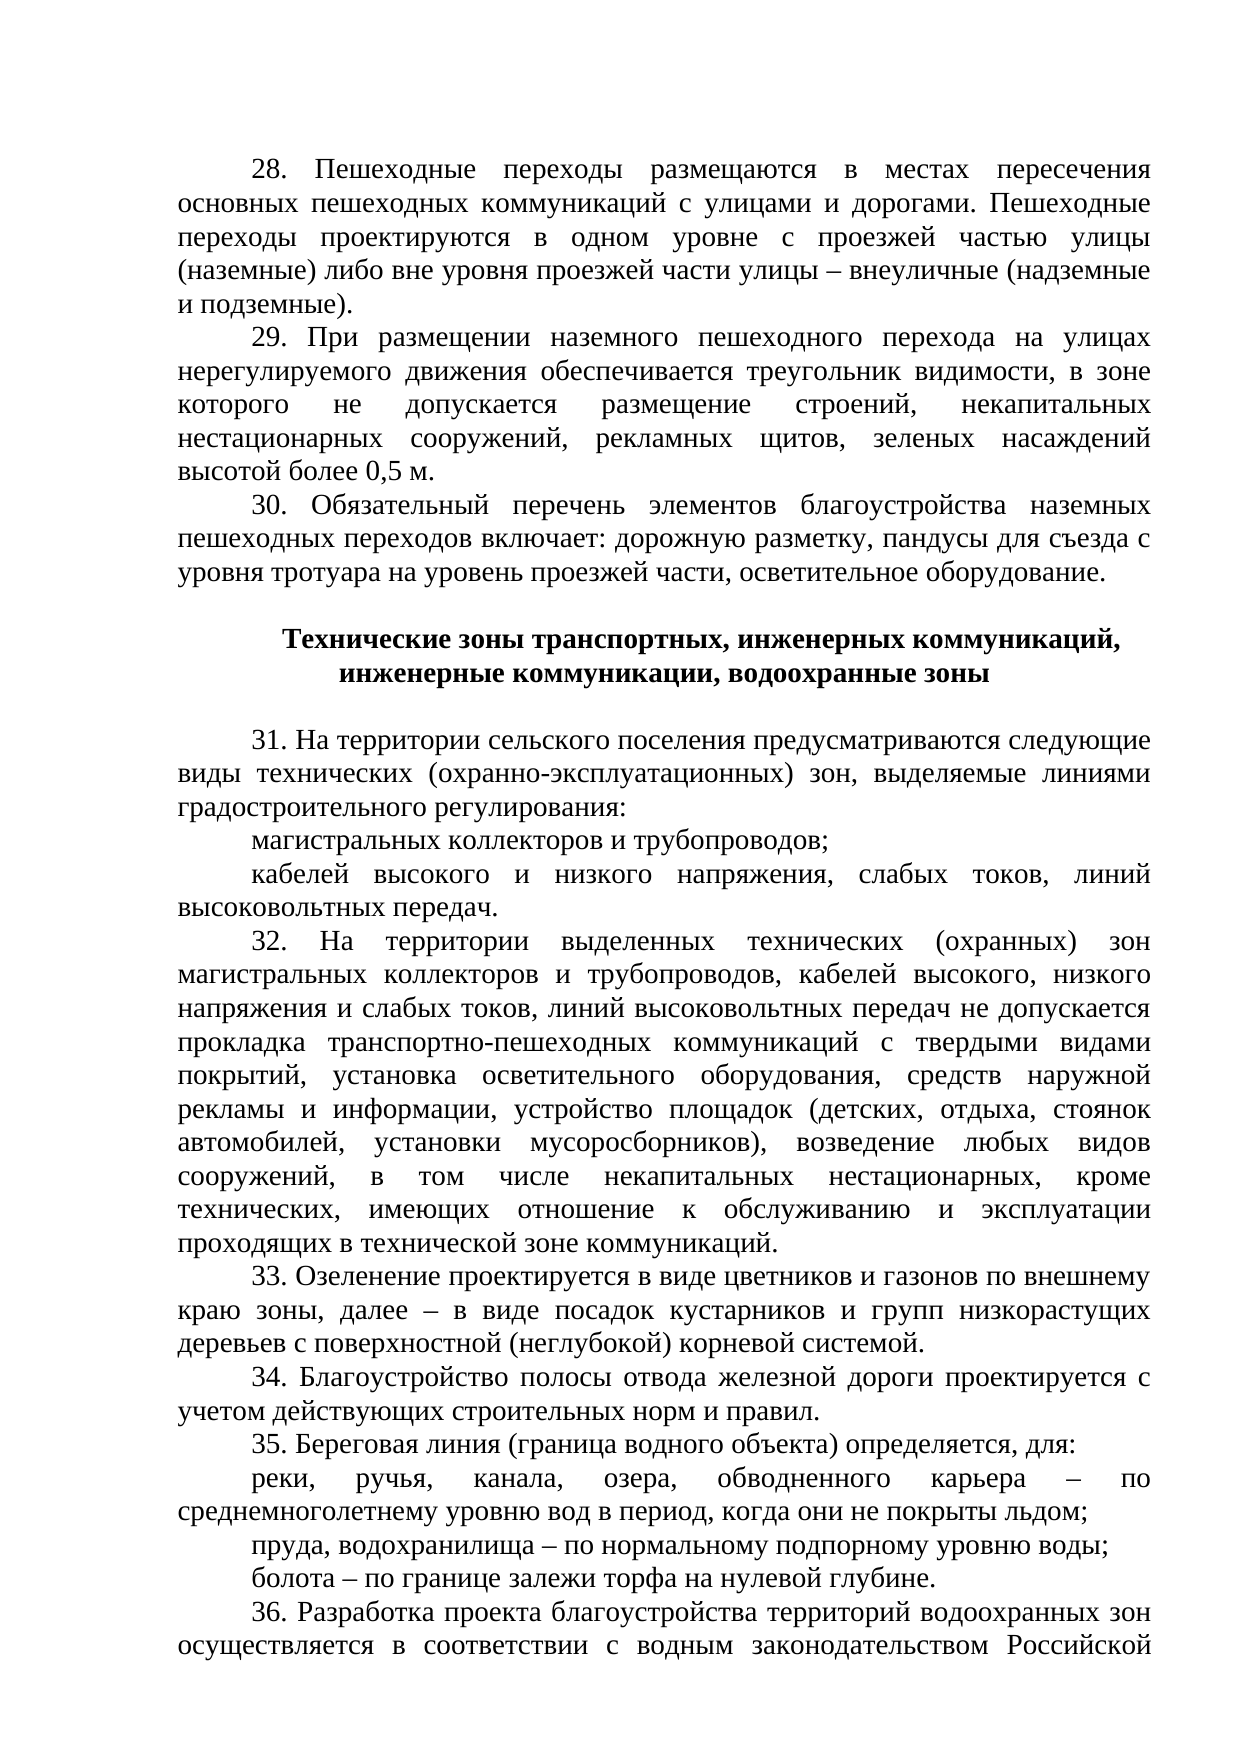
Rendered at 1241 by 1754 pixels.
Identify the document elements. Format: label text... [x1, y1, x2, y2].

text реки, ручья, канала, озера, обводненного карьера – по среднемноголетнему уровню вод в период, когда они не покрыты льдом; [177, 1460, 1152, 1527]
text пруда, водохранилища – по нормальному подпорному уровню воды; [177, 1527, 1152, 1560]
list Технические зоны транспортных, инженерных коммуникаций, инженерные коммуникации, водоохранные зоны [177, 621, 1152, 688]
text болота – по границе залежи торфа на нулевой глубине. [177, 1560, 1152, 1594]
text 32. На территории выделенных технических (охранных) зон магистральных коллекторов и трубопроводов, кабелей высокого, низкого напряжения и слабых токов, линий высоковольтных передач не допускается прокладка транспортно-пешеходных коммуникаций с твердыми видами покрытий, установка осветительного оборудования, средств наружной рекламы и информации, устройство площадок (детских, отдыха, стоянок автомобилей, установки мусоросборников), возведение любых видов сооружений, в том числе некапитальных нестационарных, кроме технических, имеющих отношение к обслуживанию и эксплуатации проходящих в технической зоне коммуникаций. [177, 923, 1152, 1258]
text магистральных коллекторов и трубопроводов; [177, 822, 1152, 856]
text кабелей высокого и низкого напряжения, слабых токов, линий высоковольтных передач. [177, 856, 1152, 923]
text 29. При размещении наземного пешеходного перехода на улицах нерегулируемого движения обеспечивается треугольник видимости, в зоне которого не допускается размещение строений, некапитальных нестационарных сооружений, рекламных щитов, зеленых насаждений высотой более 0,5 м. [177, 319, 1152, 487]
text 28. Пешеходные переходы размещаются в местах пересечения основных пешеходных коммуникаций с улицами и дорогами. Пешеходные переходы проектируются в одном уровне с проезжей частью улицы (наземные) либо вне уровня проезжей части улицы – внеуличные (надземные и подземные). [177, 152, 1152, 319]
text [177, 1594, 1152, 1661]
text 31. На территории сельского поселения предусматриваются следующие виды технических (охранно-эксплуатационных) зон, выделяемые линиями градостроительного регулирования: [177, 722, 1152, 822]
text 34. Благоустройство полосы отвода железной дороги проектируется с учетом действующих строительных норм и правил. [177, 1359, 1152, 1426]
text 33. Озеленение проектируется в виде цветников и газонов по внешнему краю зоны, далее – в виде посадок кустарников и групп низкорастущих деревьев с поверхностной (неглубокой) корневой системой. [177, 1258, 1152, 1359]
text 30. Обязательный перечень элементов благоустройства наземных пешеходных переходов включает: дорожную разметку, пандусы для съезда с уровня тротуара на уровень проезжей части, осветительное оборудование. [177, 487, 1152, 588]
text 35. Береговая линия (граница водного объекта) определяется, для: [177, 1426, 1152, 1460]
